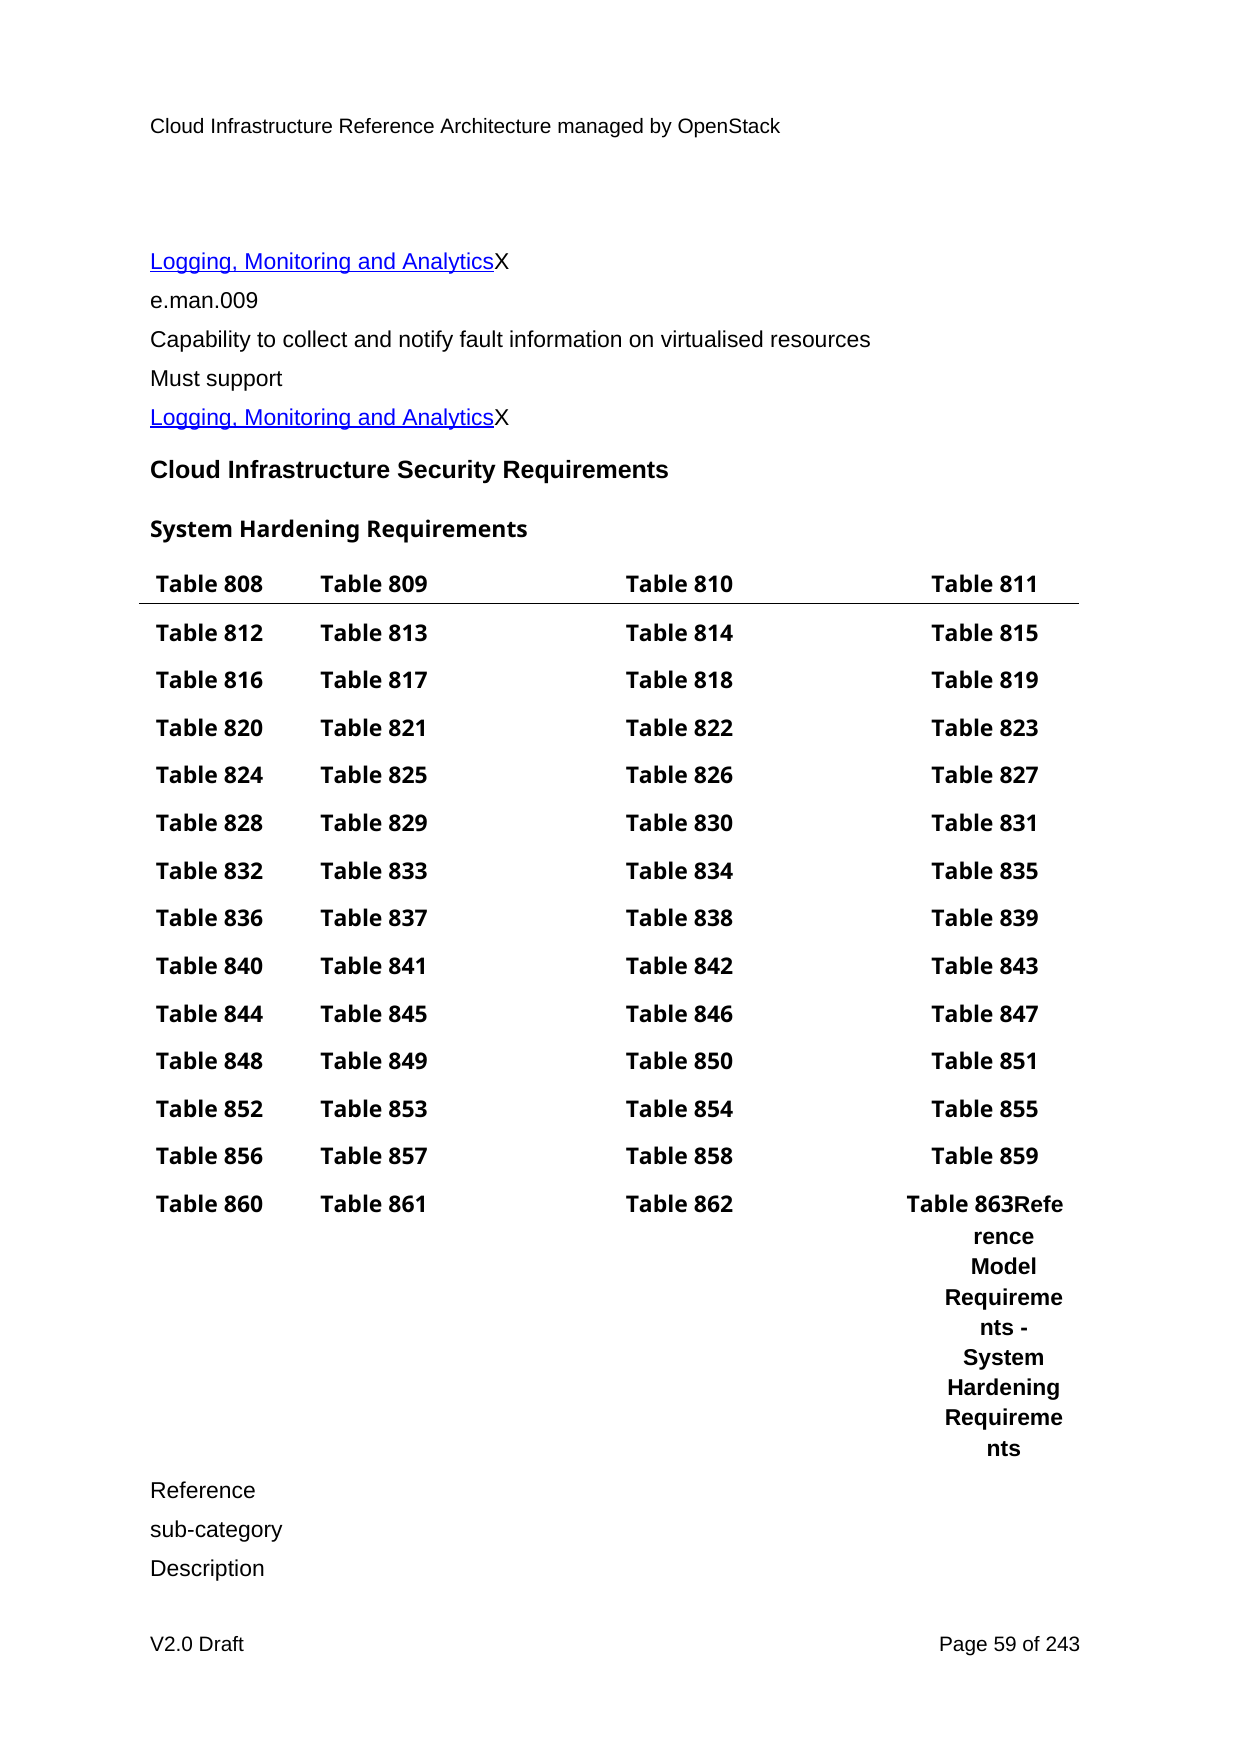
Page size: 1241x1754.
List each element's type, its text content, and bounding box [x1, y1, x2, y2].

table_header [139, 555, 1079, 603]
text Reference Model Requirements - System Hardening Requirements [902, 807, 1068, 838]
text Reference Model Requirements - System Hardening Requirements [479, 1140, 879, 1172]
text Reference Model Requirements - System Hardening Requirements [479, 759, 879, 791]
text Reference Model Requirements - System Hardening Requirements [902, 1140, 1068, 1172]
text Reference Model Requirements - System Hardening Requirements [150, 617, 268, 648]
text Reference Model Requirements - System Hardening Requirements [479, 855, 879, 886]
text Reference Model Requirements - System Hardening Requirements [291, 1093, 457, 1124]
text Reference Model Requirements - System Hardening Requirements [902, 902, 1068, 933]
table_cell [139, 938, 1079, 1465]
text Reference Model Requirements - System Hardening Requirements [902, 567, 1068, 599]
text Reference Model Requirements - System Hardening Requirements [479, 567, 879, 599]
text Reference Model Requirements - System Hardening Requirements [479, 1188, 879, 1219]
text Reference Model Requirements - System Hardening Requirements [150, 567, 268, 599]
text Reference Model Requirements - System Hardening Requirements [479, 997, 879, 1029]
text Reference Model Requirements - System Hardening Requirements [479, 1093, 879, 1124]
subtitle System Hardening Requirements [150, 513, 1090, 544]
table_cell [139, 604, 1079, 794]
text Reference Model Requirements - System Hardening Requirements [479, 712, 879, 743]
text Reference Model Requirements - System Hardening Requirements [291, 997, 457, 1029]
text Reference Model Requirements - System Hardening Requirements [479, 950, 879, 981]
text Reference Model Requirements - System Hardening Requirements [902, 1188, 1068, 1461]
text Reference Model Requirements - System Hardening Requirements [291, 1140, 457, 1172]
text Reference Model Requirements - System Hardening Requirements [291, 712, 457, 743]
text Reference Model Requirements - System Hardening Requirements [150, 712, 268, 743]
text Reference Model Requirements - System Hardening Requirements [479, 664, 879, 696]
text Reference Model Requirements - System Hardening Requirements [902, 617, 1068, 648]
text Reference Model Requirements - System Hardening Requirements [291, 855, 457, 886]
text Reference Model Requirements - System Hardening Requirements [150, 997, 268, 1029]
text Reference Model Requirements - System Hardening Requirements [291, 1188, 457, 1219]
text Reference Model Requirements - System Hardening Requirements [291, 617, 457, 648]
text Reference Model Requirements - System Hardening Requirements [902, 759, 1068, 791]
text Reference Model Requirements - System Hardening Requirements [291, 759, 457, 791]
text Reference Model Requirements - System Hardening Requirements [150, 950, 268, 981]
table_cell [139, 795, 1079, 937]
text Reference Model Requirements - System Hardening Requirements [479, 617, 879, 648]
text Reference Model Requirements - System Hardening Requirements [291, 567, 457, 599]
text Reference Model Requirements - System Hardening Requirements [150, 1140, 268, 1172]
text Reference Model Requirements - System Hardening Requirements [479, 1045, 879, 1076]
text Reference Model Requirements - System Hardening Requirements [291, 664, 457, 696]
text Reference Model Requirements - System Hardening Requirements [150, 1093, 268, 1124]
text Reference Model Requirements - System Hardening Requirements [150, 807, 268, 838]
text Reference Model Requirements - System Hardening Requirements [291, 807, 457, 838]
text Reference Model Requirements - System Hardening Requirements [150, 759, 268, 791]
text Reference Model Requirements - System Hardening Requirements [902, 855, 1068, 886]
text Reference Model Requirements - System Hardening Requirements [291, 1045, 457, 1076]
text Reference Model Requirements - System Hardening Requirements [291, 950, 457, 981]
text Reference Model Requirements - System Hardening Requirements [902, 950, 1068, 981]
text Reference Model Requirements - System Hardening Requirements [150, 902, 268, 933]
text Reference Model Requirements - System Hardening Requirements [150, 1188, 268, 1219]
text Reference Model Requirements - System Hardening Requirements [902, 664, 1068, 696]
subtitle Cloud Infrastructure Security Requirements [150, 455, 1090, 483]
text Reference Model Requirements - System Hardening Requirements [902, 1045, 1068, 1076]
text Reference Model Requirements - System Hardening Requirements [291, 902, 457, 933]
text Reference Model Requirements - System Hardening Requirements [479, 902, 879, 933]
text Reference Model Requirements - System Hardening Requirements [479, 807, 879, 838]
text Reference Model Requirements - System Hardening Requirements [150, 1045, 268, 1076]
text Reference Model Requirements - System Hardening Requirements [150, 855, 268, 886]
text Reference Model Requirements - System Hardening Requirements [902, 997, 1068, 1029]
text Reference Model Requirements - System Hardening Requirements [902, 712, 1068, 743]
text Reference Model Requirements - System Hardening Requirements [150, 664, 268, 696]
text Reference Model Requirements - System Hardening Requirements [902, 1093, 1068, 1124]
